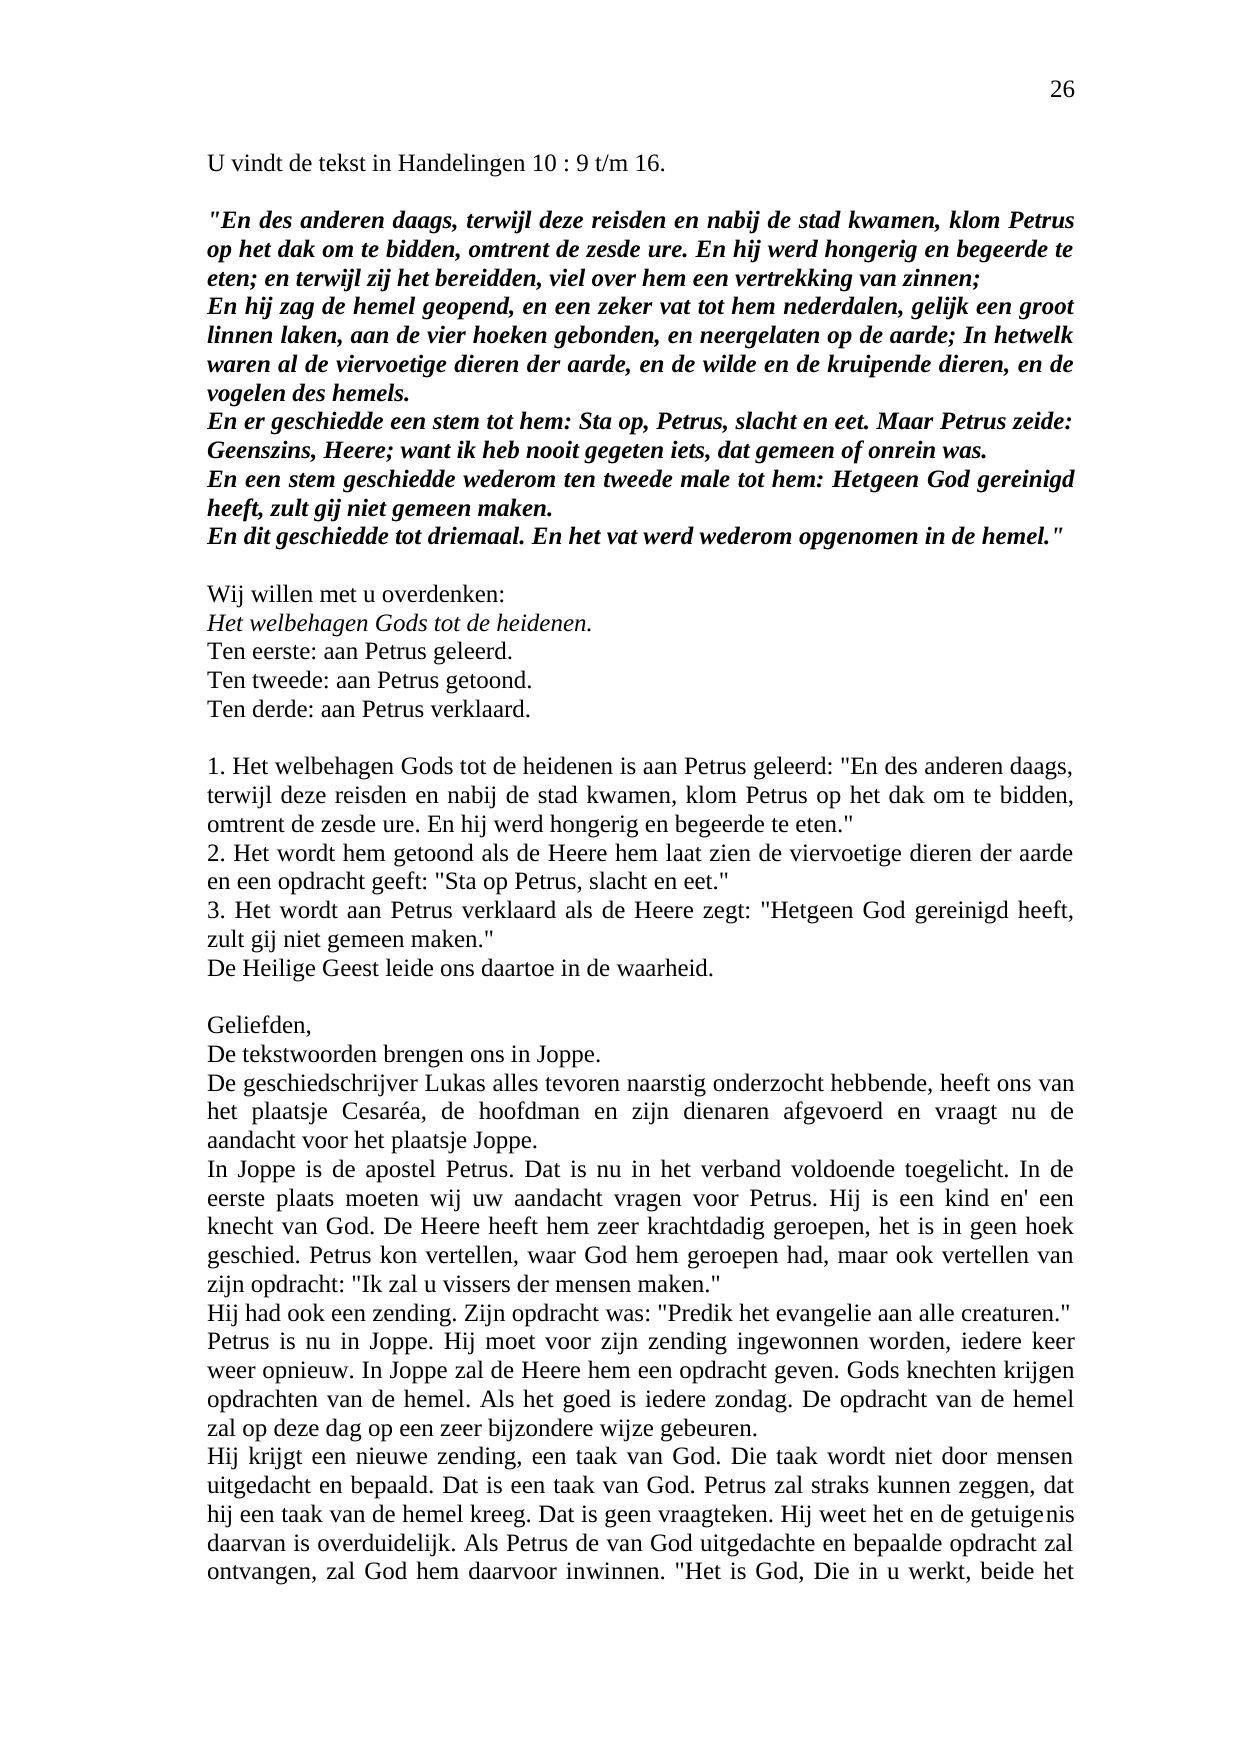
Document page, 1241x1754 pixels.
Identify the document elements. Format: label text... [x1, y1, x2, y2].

text De Heilige Geest leide ons daartoe in de waarheid. [207, 953, 1075, 981]
text Hij had ook een zending. Zijn opdracht was: "Predik het evangelie aan alle creaturen." [207, 1298, 1075, 1326]
text Ten tweede: aan Petrus getoond. [207, 665, 1075, 694]
text Ten derde: aan Petrus verklaard. [207, 694, 1075, 723]
text 3. Het wordt aan Petrus verklaard als de Heere zegt: "Hetgeen God gereinigd heeft, zult gij niet gemeen maken." [207, 895, 1075, 953]
text En er geschiedde een stem tot hem: Sta op, Petrus, slacht en eet. Maar Petrus zeide: Geenszins, Heere; want ik heb nooit gegeten iets, dat gemeen of onrein was. [207, 406, 1075, 464]
text 2. Het wordt hem getoond als de Heere hem laat zien de viervoetige dieren der aarde en een opdracht geeft: "Sta op Petrus, slacht en eet." [207, 838, 1075, 895]
text De geschiedschrijver Lukas alles tevoren naarstig onderzocht hebbende, heeft ons van het plaatsje Cesaréa, de hoofdman en zijn dienaren afgevoerd en vraagt nu de aandacht voor het plaatsje Joppe. [207, 1068, 1075, 1154]
text Het welbehagen Gods tot de heidenen. [207, 608, 1075, 636]
text U vindt de tekst in Handelingen 10 : 9 t/m 16. [207, 148, 1075, 176]
text En dit geschiedde tot driemaal. En het vat werd wederom opgenomen in de hemel." [207, 521, 1075, 550]
text Geliefden, [207, 1010, 1075, 1039]
text De tekstwoorden brengen ons in Joppe. [207, 1039, 1075, 1068]
text Ten eerste: aan Petrus geleerd. [207, 636, 1075, 665]
text 1. Het welbehagen Gods tot de heidenen is aan Petrus geleerd: "En des anderen daags, terwijl deze reisden en nabij de stad kwamen, klom Petrus op het dak om te bidden, omtrent de zesde ure. En hij werd hongerig en begeerde te eten." [207, 751, 1075, 838]
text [207, 1441, 1075, 1585]
text Petrus is nu in Joppe. Hij moet voor zijn zending ingewonnen worden, iedere keer weer opnieuw. In Joppe zal de Heere hem een opdracht geven. Gods knechten krijgen opdrachten van de hemel. Als het goed is iedere zondag. De opdracht van de hemel zal op deze dag op een zeer bijzondere wijze gebeuren. [207, 1326, 1075, 1441]
text "En des anderen daags, terwijl deze reisden en nabij de stad kwamen, klom Petrus op het dak om te bidden, omtrent de zesde ure. En hij werd hongerig en begeerde te eten; en terwijl zij het bereidden, viel over hem een vertrekking van zinnen; [207, 205, 1075, 291]
text In Joppe is de apostel Petrus. Dat is nu in het verband voldoende toegelicht. In de eerste plaats moeten wij uw aandacht vragen voor Petrus. Hij is een kind en' een knecht van God. De Heere heeft hem zeer krachtdadig geroepen, het is in geen hoek geschied. Petrus kon vertellen, waar God hem geroepen had, maar ook vertellen van zijn opdracht: "Ik zal u vissers der mensen maken." [207, 1154, 1075, 1298]
text En een stem geschiedde wederom ten tweede male tot hem: Hetgeen God gereinigd heeft, zult gij niet gemeen maken. [207, 464, 1075, 521]
text En hij zag de hemel geopend, en een zeker vat tot hem nederdalen, gelijk een groot linnen laken, aan de vier hoeken gebonden, en neergelaten op de aarde; In hetwelk waren al de viervoetige dieren der aarde, en de wilde en de kruipende dieren, en de vogelen des hemels. [207, 291, 1075, 406]
text Wij willen met u overdenken: [207, 579, 1075, 608]
